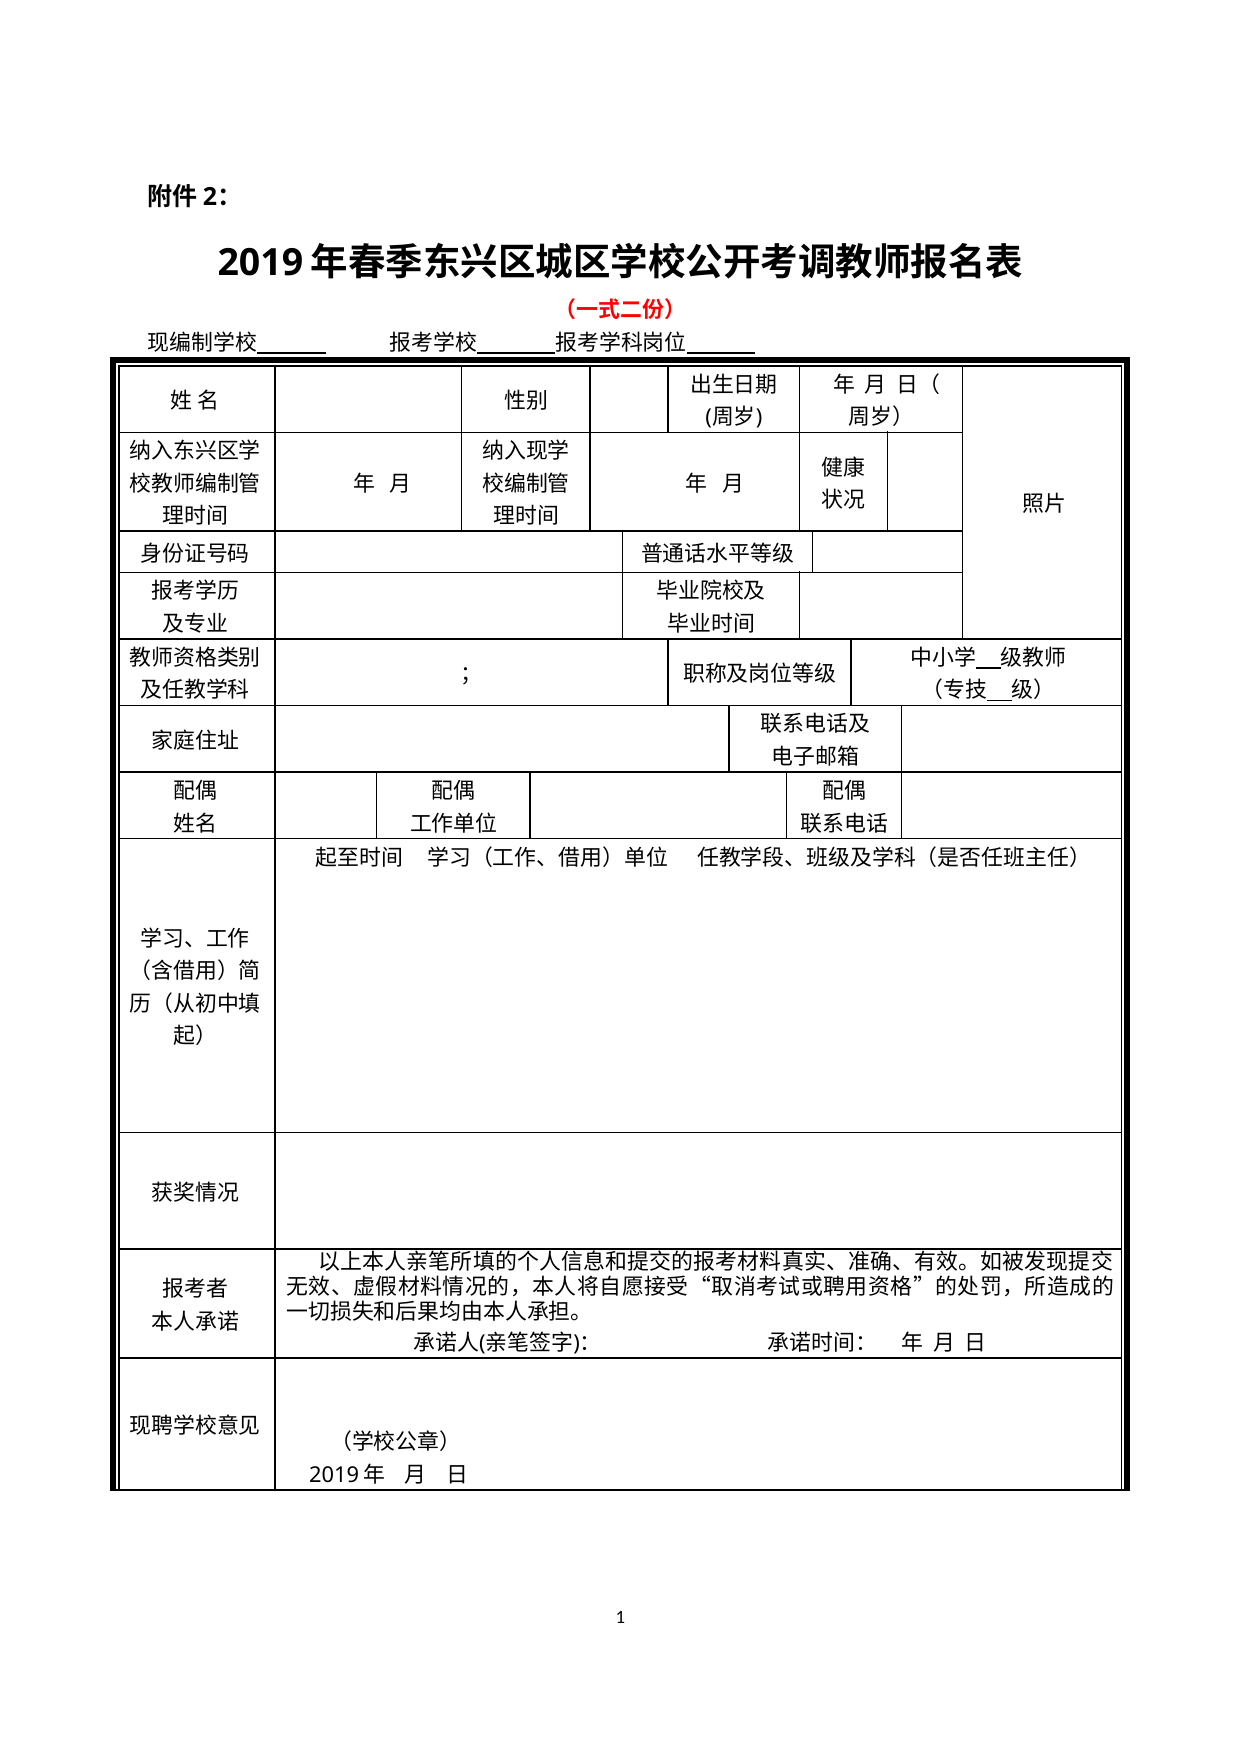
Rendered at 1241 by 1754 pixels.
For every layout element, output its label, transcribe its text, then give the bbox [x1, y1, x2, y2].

table_header 性别 [462, 367, 589, 431]
table_header 照片 [963, 367, 1121, 638]
table_header 年 月 日（ 周岁） [800, 367, 962, 431]
table_cell [813, 532, 962, 571]
table_cell 报考学历 及专业 [120, 573, 274, 638]
table_cell [902, 773, 1121, 838]
table_cell 联系电话及 电子邮箱 [730, 706, 901, 771]
table_header [591, 367, 667, 431]
table_cell 现聘学校意见 [120, 1359, 274, 1489]
table_cell 健康 状况 [800, 433, 887, 530]
table_cell ； [276, 640, 667, 704]
table_cell 毕业院校及 毕业时间 [623, 573, 799, 638]
text 现编制学校 报考学校 报考学科岗位 [148, 324, 1092, 357]
table_cell 获奖情况 [120, 1133, 274, 1248]
table_cell 职称及岗位等级 [669, 640, 850, 704]
table_cell [888, 433, 962, 530]
text （一式二份） [148, 292, 1092, 324]
table_cell 起至时间 学习（工作、借用）单位 任教学段、班级及学科（是否任班主任） [276, 839, 1121, 1132]
table_cell [800, 573, 962, 638]
table_cell [276, 773, 376, 838]
table_cell [276, 573, 622, 638]
table_cell [902, 706, 1121, 771]
table_cell 纳入现学校编制管理时间 [462, 433, 589, 530]
text 2019年春季东兴区城区学校公开考调教师报名表 [148, 227, 1092, 292]
table_cell 纳入东兴区学校教师编制管理时间 [120, 433, 274, 530]
table_cell 身份证号码 [120, 532, 274, 571]
table_cell （学校公章） 2019年 月 日 [276, 1359, 1121, 1489]
table_cell [276, 1133, 1121, 1248]
table_cell [531, 773, 786, 838]
table_cell 家庭住址 [120, 706, 274, 771]
table_cell 以上本人亲笔所填的个人信息和提交的报考材料真实、准确、有效。如被发现提交无效、虚假材料情况的，本人将自愿接受“取消考试或聘用资格”的处罚，所造成的一切损失和后果均由本人承担。 承诺人(亲笔签字)： 承诺时间： 年 月 日 [276, 1250, 1121, 1357]
table_cell 配偶 联系电话 [787, 773, 901, 838]
table_cell 中小学 级教师 （专技 级） [852, 640, 1121, 704]
table_header 姓 名 [120, 367, 274, 431]
table_cell 配偶 姓名 [120, 773, 274, 838]
table_cell [276, 532, 622, 571]
table_header [276, 367, 461, 431]
table_cell 教师资格类别及任教学科 [120, 640, 274, 704]
table_cell 年 月 [276, 433, 461, 530]
table_cell 学习、工作（含借用）简历（从初中填起） [120, 839, 274, 1132]
table_cell 配偶 工作单位 [377, 773, 529, 838]
table_cell [276, 706, 728, 771]
table_cell 报考者 本人承诺 [120, 1250, 274, 1357]
text 附件2： [148, 162, 1092, 227]
table_cell 普通话水平等级 [623, 532, 812, 571]
table_header 出生日期(周岁) [669, 367, 799, 431]
table_cell 年 月 [591, 433, 799, 530]
